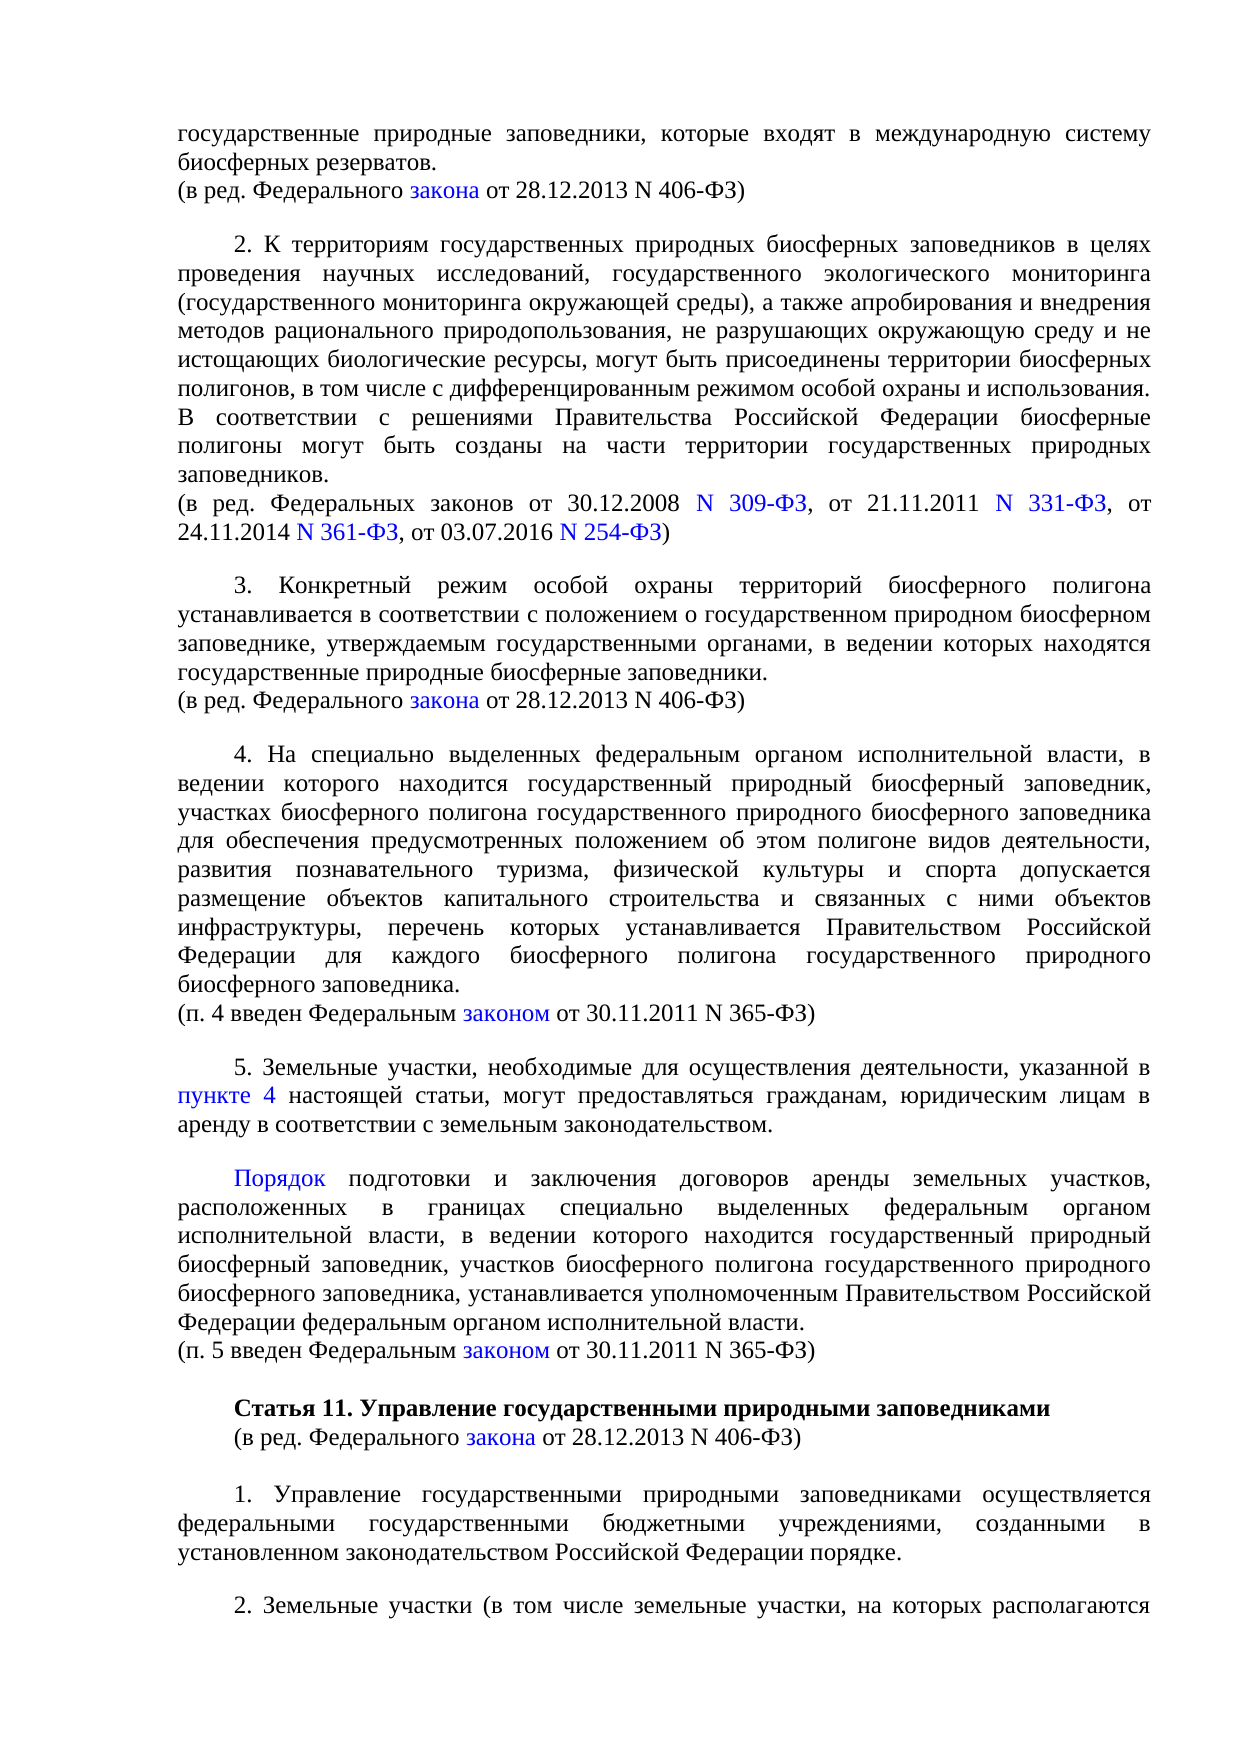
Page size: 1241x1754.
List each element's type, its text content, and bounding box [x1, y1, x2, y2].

text (п. 4 введен Федеральным законом от 30.11.2011 N 365-ФЗ) [177, 998, 1152, 1027]
text 5. Земельные участки, необходимые для осуществления деятельности, указанной в пункте 4 настоящей статьи, могут предоставляться гражданам, юридическим лицам в аренду в соответствии с земельным законодательством. [177, 1052, 1152, 1138]
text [177, 118, 1152, 176]
title Статья 11. Управление государственными природными заповедниками [177, 1393, 1152, 1422]
text (п. 5 введен Федеральным законом от 30.11.2011 N 365-ФЗ) [177, 1336, 1152, 1364]
text 2. К территориям государственных природных биосферных заповедников в целях проведения научных исследований, государственного экологического мониторинга (государственного мониторинга окружающей среды), а также апробирования и внедрения методов рационального природопользования, не разрушающих окружающую среду и не истощающих биологические ресурсы, могут быть присоединены территории биосферных полигонов, в том числе с дифференцированным режимом особой охраны и использования. В соответствии с решениями Правительства Российской Федерации биосферные полигоны могут быть созданы на части территории государственных природных заповедников. [177, 229, 1152, 488]
text (в ред. Федеральных законов от 30.12.2008 N 309-ФЗ, от 21.11.2011 N 331-ФЗ, от 24.11.2014 N 361-ФЗ, от 03.07.2016 N 254-ФЗ) [177, 488, 1152, 546]
text (в ред. Федерального закона от 28.12.2013 N 406-ФЗ) [177, 686, 1152, 714]
text (в ред. Федерального закона от 28.12.2013 N 406-ФЗ) [177, 1422, 1152, 1451]
text 4. На специально выделенных федеральным органом исполнительной власти, в ведении которого находится государственный природный биосферный заповедник, участках биосферного полигона государственного природного биосферного заповедника для обеспечения предусмотренных положением об этом полигоне видов деятельности, развития познавательного туризма, физической культуры и спорта допускается размещение объектов капитального строительства и связанных с ними объектов инфраструктуры, перечень которых устанавливается Правительством Российской Федерации для каждого биосферного полигона государственного природного биосферного заповедника. [177, 739, 1152, 998]
text (в ред. Федерального закона от 28.12.2013 N 406-ФЗ) [177, 176, 1152, 204]
text 3. Конкретный режим особой охраны территорий биосферного полигона устанавливается в соответствии с положением о государственном природном биосферном заповеднике, утверждаемым государственными органами, в ведении которых находятся государственные природные биосферные заповедники. [177, 571, 1152, 686]
text Порядок подготовки и заключения договоров аренды земельных участков, расположенных в границах специально выделенных федеральным органом исполнительной власти, в ведении которого находится государственный природный биосферный заповедник, участков биосферного полигона государственного природного биосферного заповедника, устанавливается уполномоченным Правительством Российской Федерации федеральным органом исполнительной власти. [177, 1163, 1152, 1336]
text 1. Управление государственными природными заповедниками осуществляется федеральными государственными бюджетными учреждениями, созданными в установленном законодательством Российской Федерации порядке. [177, 1479, 1152, 1566]
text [177, 1591, 1152, 1619]
